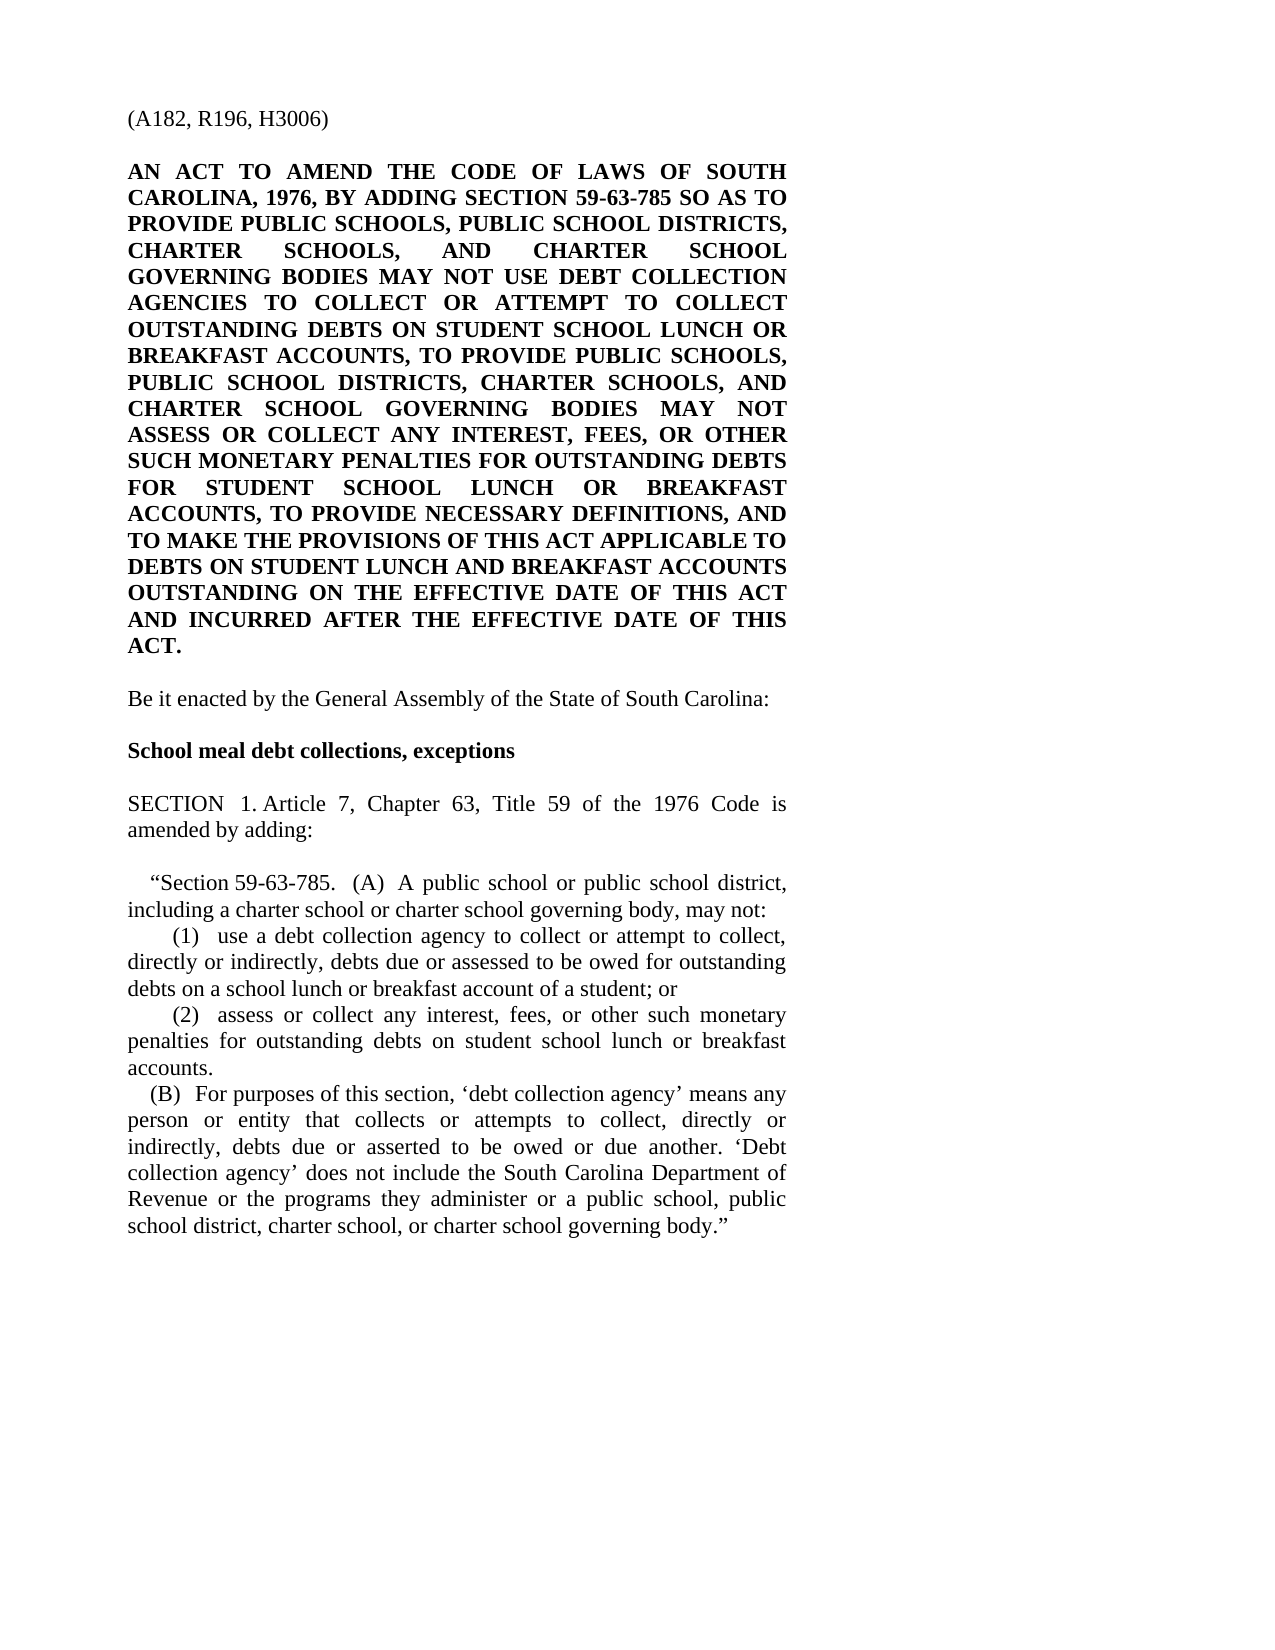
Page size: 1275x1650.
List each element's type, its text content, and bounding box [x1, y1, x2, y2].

text School meal debt collections, exceptions [127, 737, 787, 764]
text (1) use a debt collection agency to collect or attempt to collect, directly or indirectly, debts due or assessed to be owed for outstanding debts on a school lunch or breakfast account of a student; or [127, 922, 787, 1001]
text (B) For purposes of this section, ‘debt collection agency’ means any person or entity that collects or attempts to collect, directly or indirectly, debts due or asserted to be owed or due another. ‘Debt collection agency’ does not include the South Carolina Department of Revenue or the programs they administer or a public school, public school district, charter school, or charter school governing body.” [127, 1080, 787, 1238]
text SECTION 1. Article 7, Chapter 63, Title 59 of the 1976 Code is amended by adding: [127, 790, 787, 843]
text AN ACT TO AMEND THE CODE OF LAWS OF SOUTH CAROLINA, 1976, BY ADDING SECTION 59-63-785 SO AS TO PROVIDE PUBLIC SCHOOLS, PUBLIC SCHOOL DISTRICTS, CHARTER SCHOOLS, AND CHARTER SCHOOL GOVERNING BODIES MAY NOT USE DEBT COLLECTION AGENCIES TO COLLECT OR ATTEMPT TO COLLECT OUTSTANDING DEBTS ON STUDENT SCHOOL LUNCH OR BREAKFAST ACCOUNTS, TO PROVIDE PUBLIC SCHOOLS, PUBLIC SCHOOL DISTRICTS, CHARTER SCHOOLS, AND CHARTER SCHOOL GOVERNING BODIES MAY NOT ASSESS OR COLLECT ANY INTEREST, FEES, OR OTHER SUCH MONETARY PENALTIES FOR OUTSTANDING DEBTS FOR STUDENT SCHOOL LUNCH OR BREAKFAST ACCOUNTS, TO PROVIDE NECESSARY DEFINITIONS, AND TO MAKE THE PROVISIONS OF THIS ACT APPLICABLE TO DEBTS ON STUDENT LUNCH AND BREAKFAST ACCOUNTS OUTSTANDING ON THE EFFECTIVE DATE OF THIS ACT AND INCURRED AFTER THE EFFECTIVE DATE OF THIS ACT. [127, 158, 787, 658]
text Be it enacted by the General Assembly of the State of South Carolina: [127, 685, 787, 711]
text “Section 59-63-785. (A) A public school or public school district, including a charter school or charter school governing body, may not: [127, 869, 787, 922]
text (2) assess or collect any interest, fees, or other such monetary penalties for outstanding debts on student school lunch or breakfast accounts. [127, 1001, 787, 1080]
text (A182, R196, H3006) [127, 105, 787, 131]
